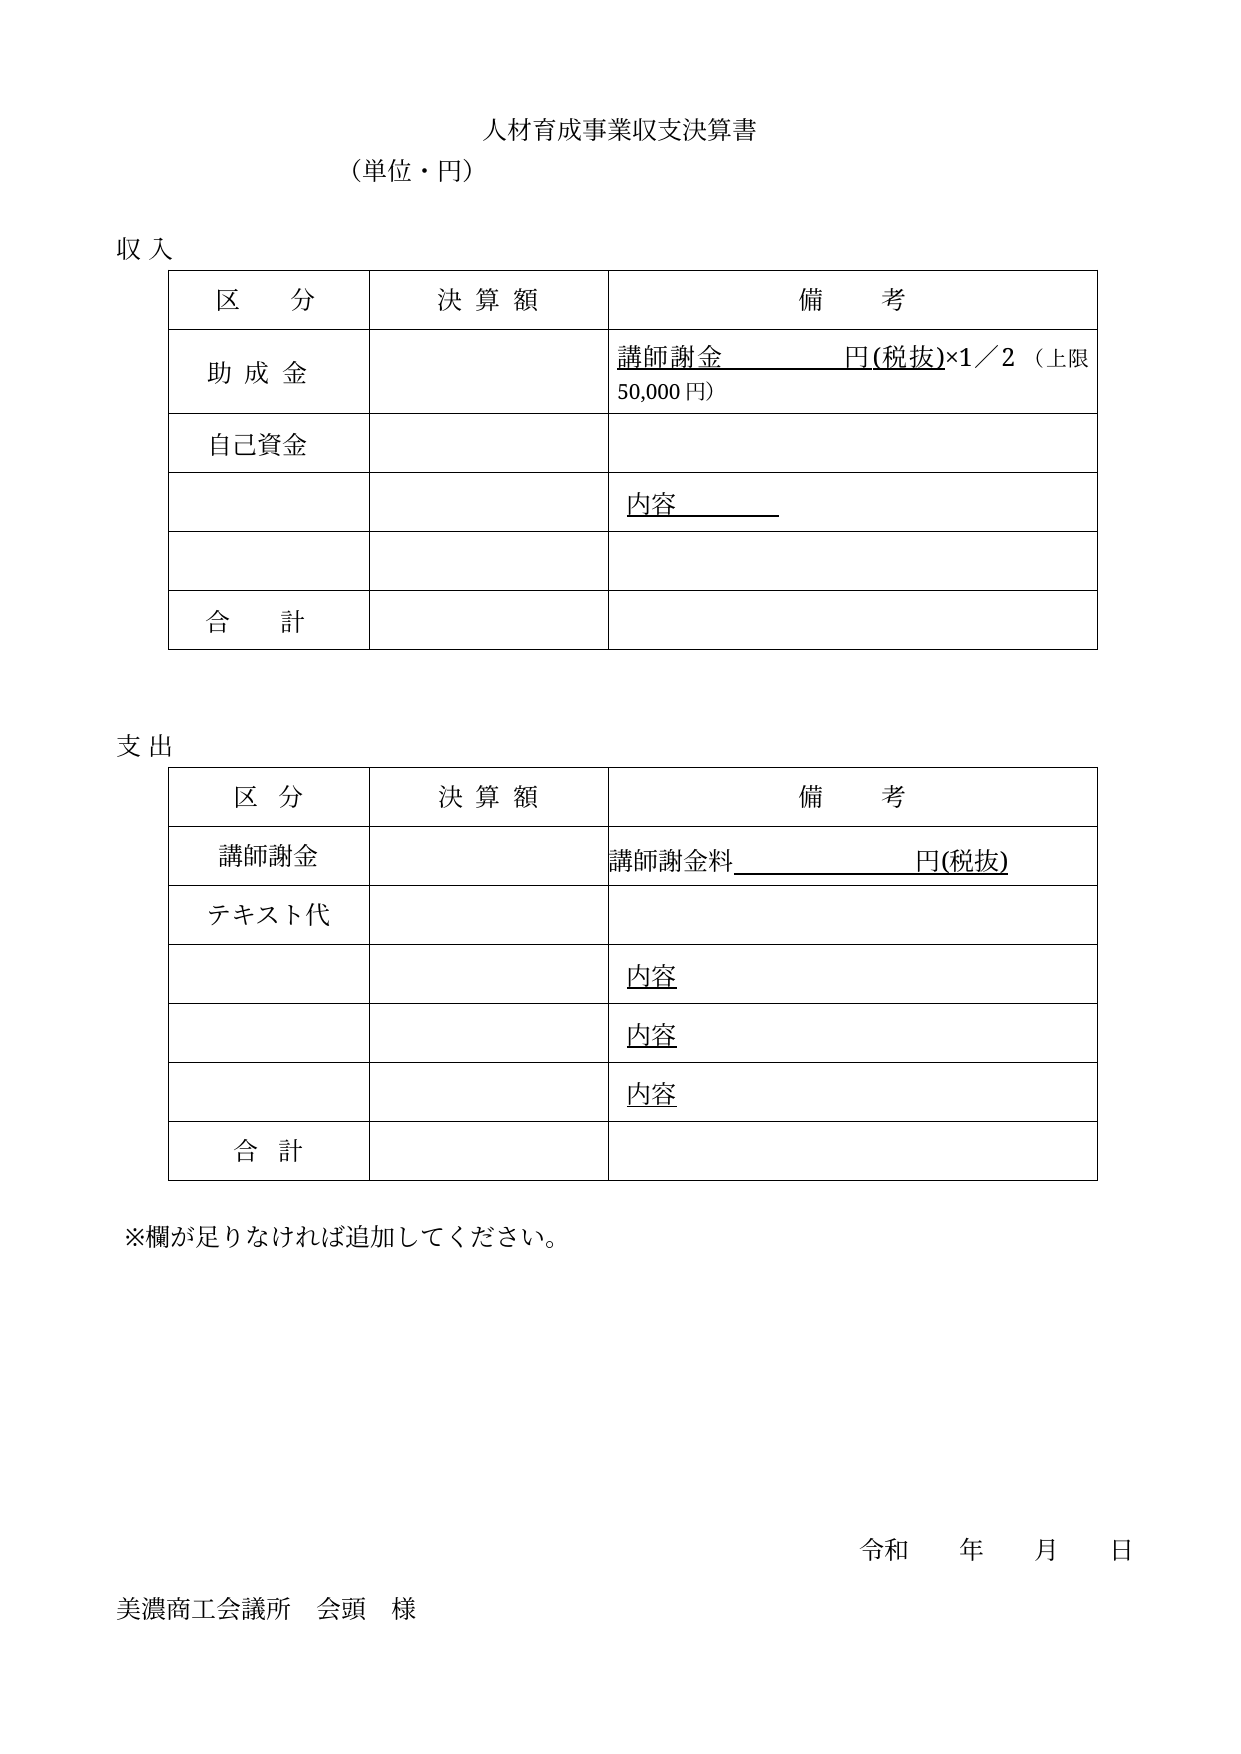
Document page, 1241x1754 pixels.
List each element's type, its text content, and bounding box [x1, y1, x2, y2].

table_cell 内容 [609, 473, 1097, 531]
table_cell [609, 532, 1097, 590]
table_cell 講師謝金 円(税抜)×1／2 （上限50,000円） [609, 330, 1097, 413]
table_cell [370, 473, 608, 531]
table_cell 内容 [609, 945, 1097, 1003]
table_cell 講師謝金料 円(税抜) [609, 827, 1097, 885]
table_header 備 考 [609, 271, 1097, 329]
table_cell [370, 1063, 608, 1121]
table_cell 内容 [609, 1004, 1097, 1062]
table_cell 講師謝金 [169, 827, 369, 885]
table_cell 内容 [609, 1063, 1097, 1121]
table_cell [169, 473, 369, 531]
text 支 出 [116, 727, 1134, 763]
text ※欄が足りなければ追加してください。 [118, 1218, 1134, 1254]
table_header 決 算 額 [370, 271, 608, 329]
table_cell [370, 414, 608, 472]
table_cell [370, 1004, 608, 1062]
table_cell [609, 591, 1097, 649]
table_cell [169, 1004, 369, 1062]
text 人材育成事業収支決算書 [201, 111, 1038, 147]
table_header 区分 [169, 271, 369, 329]
table_cell 合 計 [169, 1122, 369, 1180]
text 収 入 [116, 229, 1134, 266]
table_cell [370, 532, 608, 590]
table_cell [609, 886, 1097, 944]
table_cell テキスト代 [169, 886, 369, 944]
table_cell [609, 414, 1097, 472]
table_cell 自己資金 [169, 414, 369, 472]
text 美濃商工会議所 会頭 様 [116, 1589, 1134, 1625]
table_cell [370, 886, 608, 944]
table_cell [169, 945, 369, 1003]
table_cell 合計 [169, 591, 369, 649]
table_cell [370, 945, 608, 1003]
table_cell [169, 1063, 369, 1121]
table_cell [370, 591, 608, 649]
table_cell [370, 1122, 608, 1180]
table_cell 助成金 [169, 330, 369, 413]
table_cell [169, 532, 369, 590]
table_cell [609, 1122, 1097, 1180]
table_cell [370, 330, 608, 413]
text （単位・円） [116, 151, 1134, 187]
table_header 備 考 [609, 768, 1097, 826]
text 令和 年 月 日 [116, 1530, 1134, 1566]
table_header 決 算 額 [370, 768, 608, 826]
table_cell [370, 827, 608, 885]
table_header 区 分 [169, 768, 369, 826]
